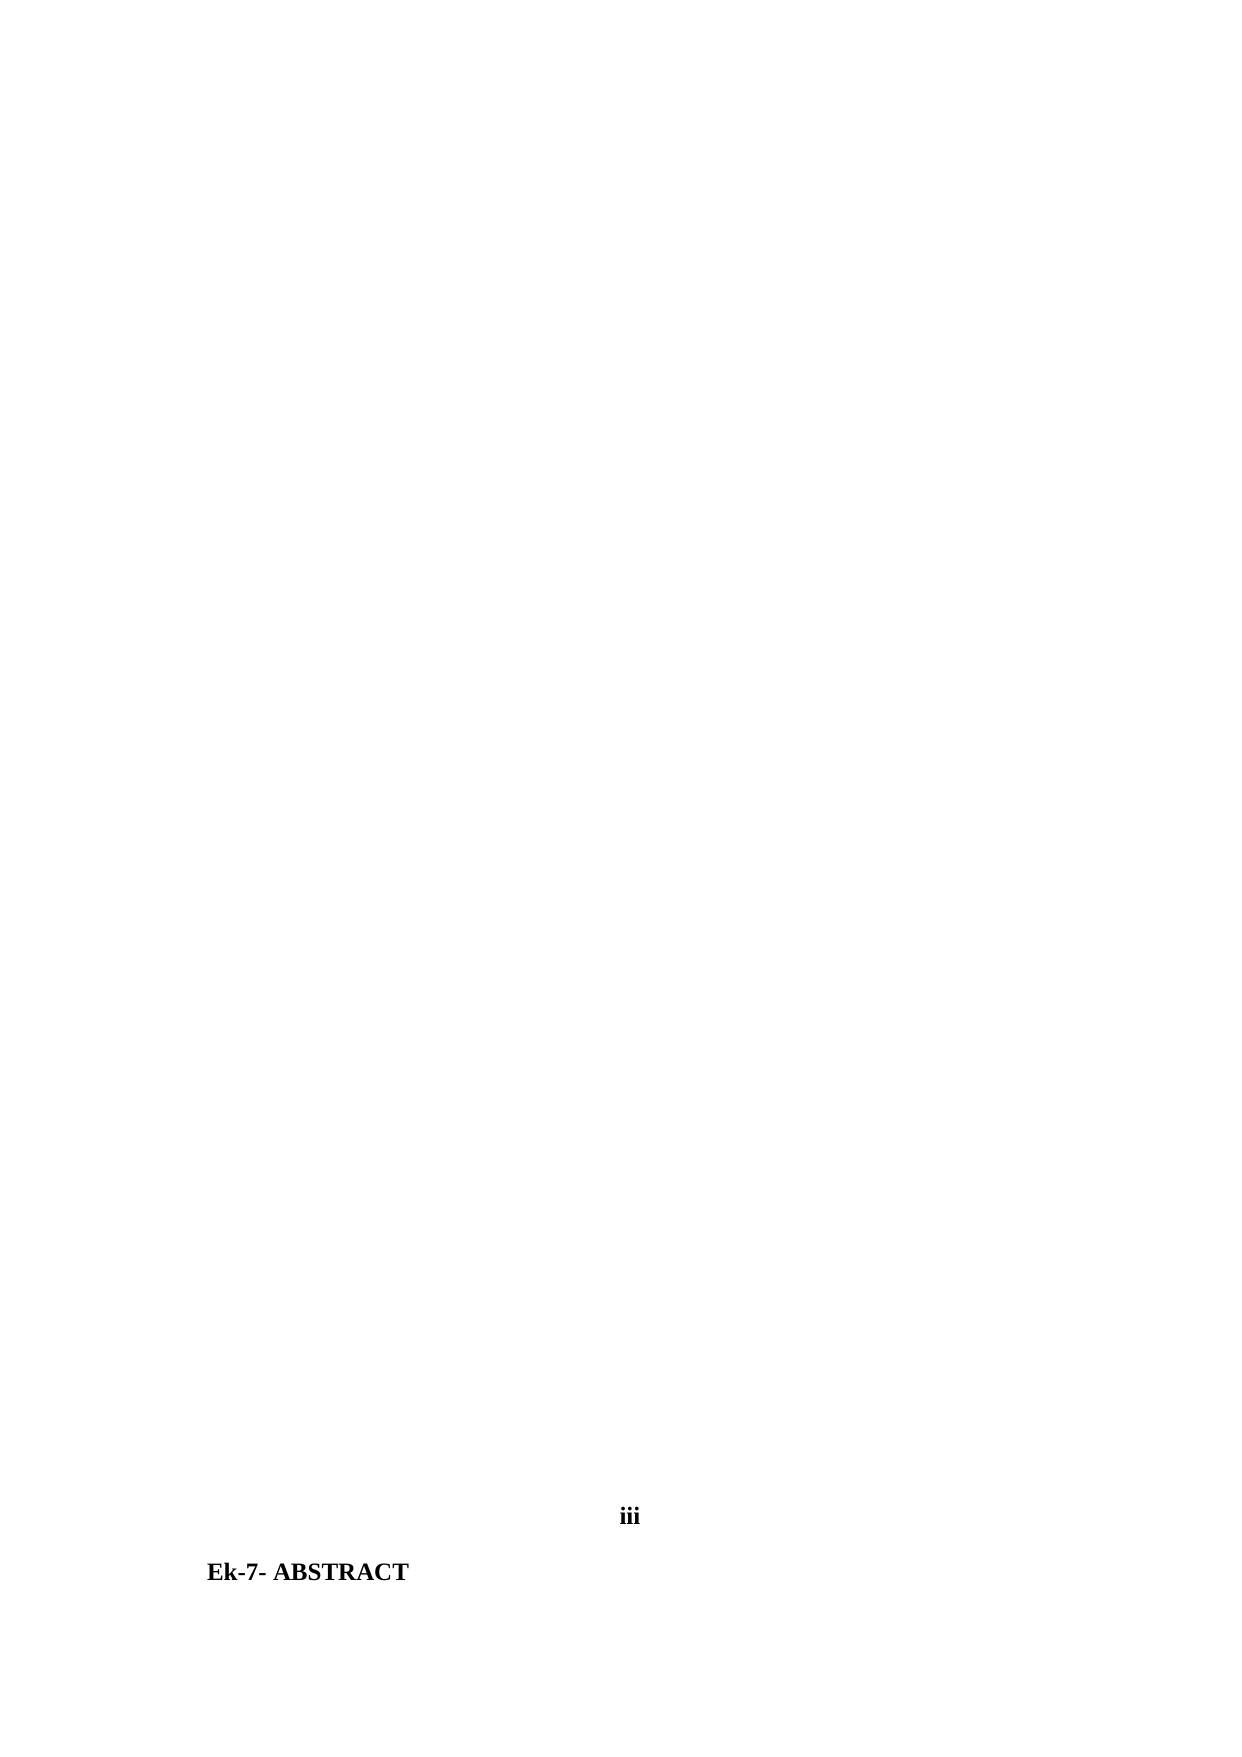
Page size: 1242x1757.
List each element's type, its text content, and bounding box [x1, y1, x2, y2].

text Ek-7- ABSTRACT [207, 1557, 1093, 1586]
text iii [207, 1501, 1093, 1530]
